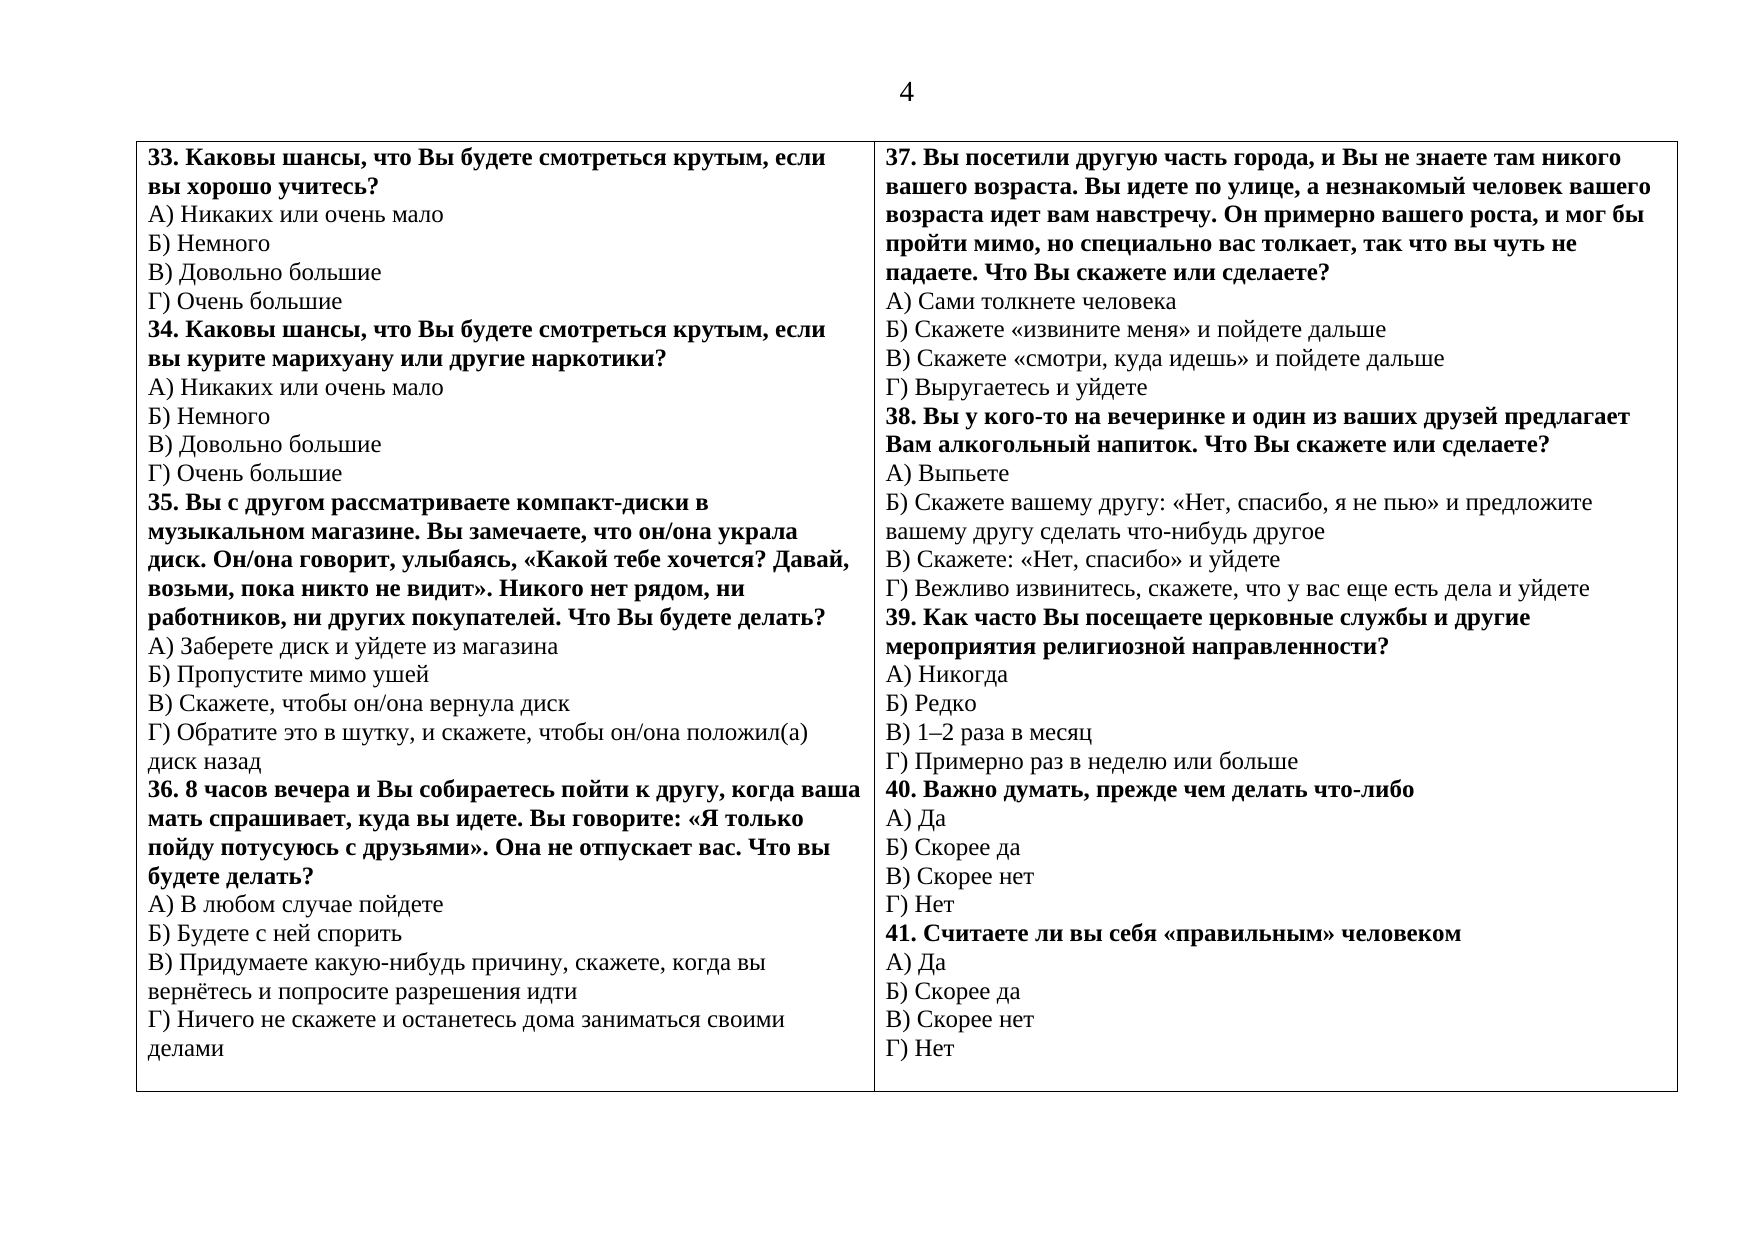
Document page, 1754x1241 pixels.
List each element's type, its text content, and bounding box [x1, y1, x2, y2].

table_cell 33. Каковы шансы, что Вы будете смотреться крутым, если вы хорошо учитесь? А) Никаких или очень мало Б) Немного В) Довольно большие Г) Очень большие 34. Каковы шансы, что Вы будете смотреться крутым, если вы курите марихуану или другие наркотики? А) Никаких или очень мало Б) Немного В) Довольно большие Г) Очень большие 35. Вы с другом рассматриваете компакт-диски в музыкальном магазине. Вы замечаете, что он/она украла диск. Он/она говорит, улыбаясь, «Какой тебе хочется? Давай, возьми, пока никто не видит». Никого нет рядом, ни работников, ни других покупателей. Что Вы будете делать? А) Заберете диск и уйдете из магазина Б) Пропустите мимо ушей В) Скажете, чтобы он/она вернула диск Г) Обратите это в шутку, и скажете, чтобы он/она положил(а) диск назад 36. 8 часов вечера и Вы собираетесь пойти к другу, когда ваша мать спрашивает, куда вы идете. Вы говорите: «Я только пойду потусуюсь с друзьями». Она не отпускает вас. Что вы будете делать? А) В любом случае пойдете Б) Будете с ней спорить В) Придумаете какую-нибудь причину, скажете, когда вы вернётесь и попросите разрешения идти Г) Ничего не скажете и останетесь дома заниматься своими делами [137, 142, 874, 1091]
table_cell 37. Вы посетили другую часть города, и Вы не знаете там никого вашего возраста. Вы идете по улице, а незнакомый человек вашего возраста идет вам навстречу. Он примерно вашего роста, и мог бы пройти мимо, но специально вас толкает, так что вы чуть не падаете. Что Вы скажете или сделаете? А) Сами толкнете человека Б) Скажете «извините меня» и пойдете дальше В) Скажете «смотри, куда идешь» и пойдете дальше Г) Выругаетесь и уйдете 38. Вы у кого-то на вечеринке и один из ваших друзей предлагает Вам алкогольный напиток. Что Вы скажете или сделаете? А) Выпьете Б) Скажете вашему другу: «Нет, спасибо, я не пью» и предложите вашему другу сделать что-нибудь другое В) Скажете: «Нет, спасибо» и уйдете Г) Вежливо извинитесь, скажете, что у вас еще есть дела и уйдете 39. Как часто Вы посещаете церковные службы и другие мероприятия религиозной направленности? А) Никогда Б) Редко В) 1–2 раза в месяц Г) Примерно раз в неделю или больше 40. Важно думать, прежде чем делать что-либо А) Да Б) Скорее да В) Скорее нет Г) Нет 41. Считаете ли вы себя «правильным» человеком А) Да Б) Скорее да В) Скорее нет Г) Нет [875, 142, 1677, 1091]
